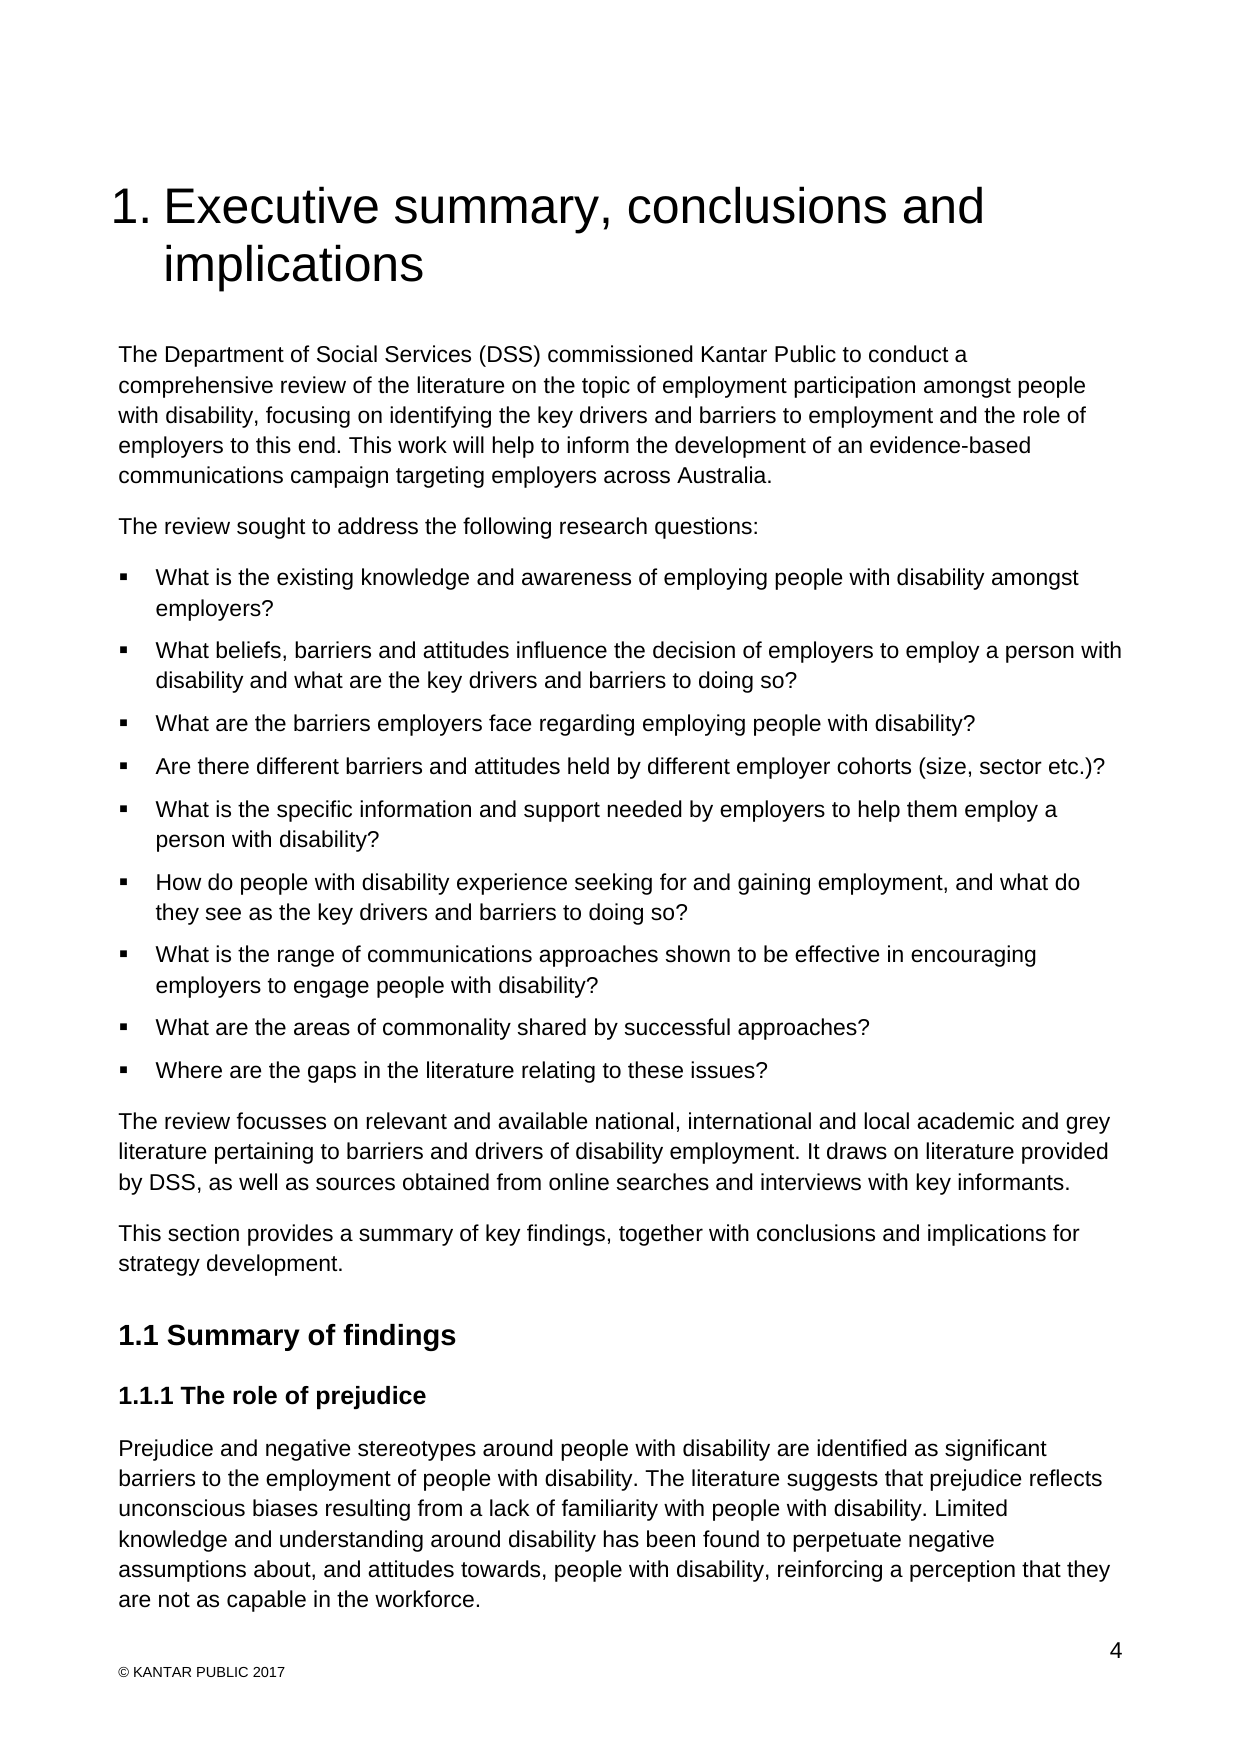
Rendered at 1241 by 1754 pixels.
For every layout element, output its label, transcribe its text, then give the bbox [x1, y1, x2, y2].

text The review focusses on relevant and available national, international and local academic and grey literature pertaining to barriers and drivers of disability employment. It draws on literature provided by DSS, as well as sources obtained from online searches and interviews with key informants. [118, 1108, 1122, 1195]
text The review sought to address the following research questions: [118, 513, 1122, 540]
list What beliefs, barriers and attitudes influence the decision of employers to employ a person with disability and what are the key drivers and barriers to doing so? [118, 637, 1122, 694]
list Where are the gaps in the literature relating to these issues? [118, 1057, 1122, 1083]
subtitle Executive summary, conclusions and implications [110, 176, 1122, 291]
subtitle 1.1 Summary of findings [118, 1317, 1122, 1351]
list How do people with disability experience seeking for and gaining employment, and what do they see as the key drivers and barriers to doing so? [118, 868, 1122, 925]
list What are the barriers employers face regarding employing people with disability? [118, 710, 1122, 737]
text The Department of Social Services (DSS) commissioned Kantar Public to conduct a comprehensive review of the literature on the topic of employment participation amongst people with disability, focusing on identifying the key drivers and barriers to employment and the role of employers to this end. This work will help to inform the development of an evidence-based communications campaign targeting employers across Australia. [118, 341, 1122, 489]
text 1.1.1 The role of prejudice [118, 1381, 1122, 1410]
text Prejudice and negative stereotypes around people with disability are identified as significant barriers to the employment of people with disability. The literature suggests that prejudice reflects unconscious biases resulting from a lack of familiarity with people with disability. Limited knowledge and understanding around disability has been found to perpetuate negative assumptions about, and attitudes towards, people with disability, reinforcing a perception that they are not as capable in the workforce. [118, 1435, 1122, 1612]
list What is the specific information and support needed by employers to help them employ a person with disability? [118, 796, 1122, 852]
list What is the existing knowledge and awareness of employing people with disability amongst employers? [118, 564, 1122, 621]
list What are the areas of commonality shared by successful approaches? [118, 1014, 1122, 1041]
text This section provides a summary of key findings, together with conclusions and implications for strategy development. [118, 1219, 1122, 1276]
list Are there different barriers and attitudes held by different employer cohorts (size, sector etc.)? [118, 753, 1122, 779]
list What is the range of communications approaches shown to be effective in encouraging employers to engage people with disability? [118, 941, 1122, 998]
